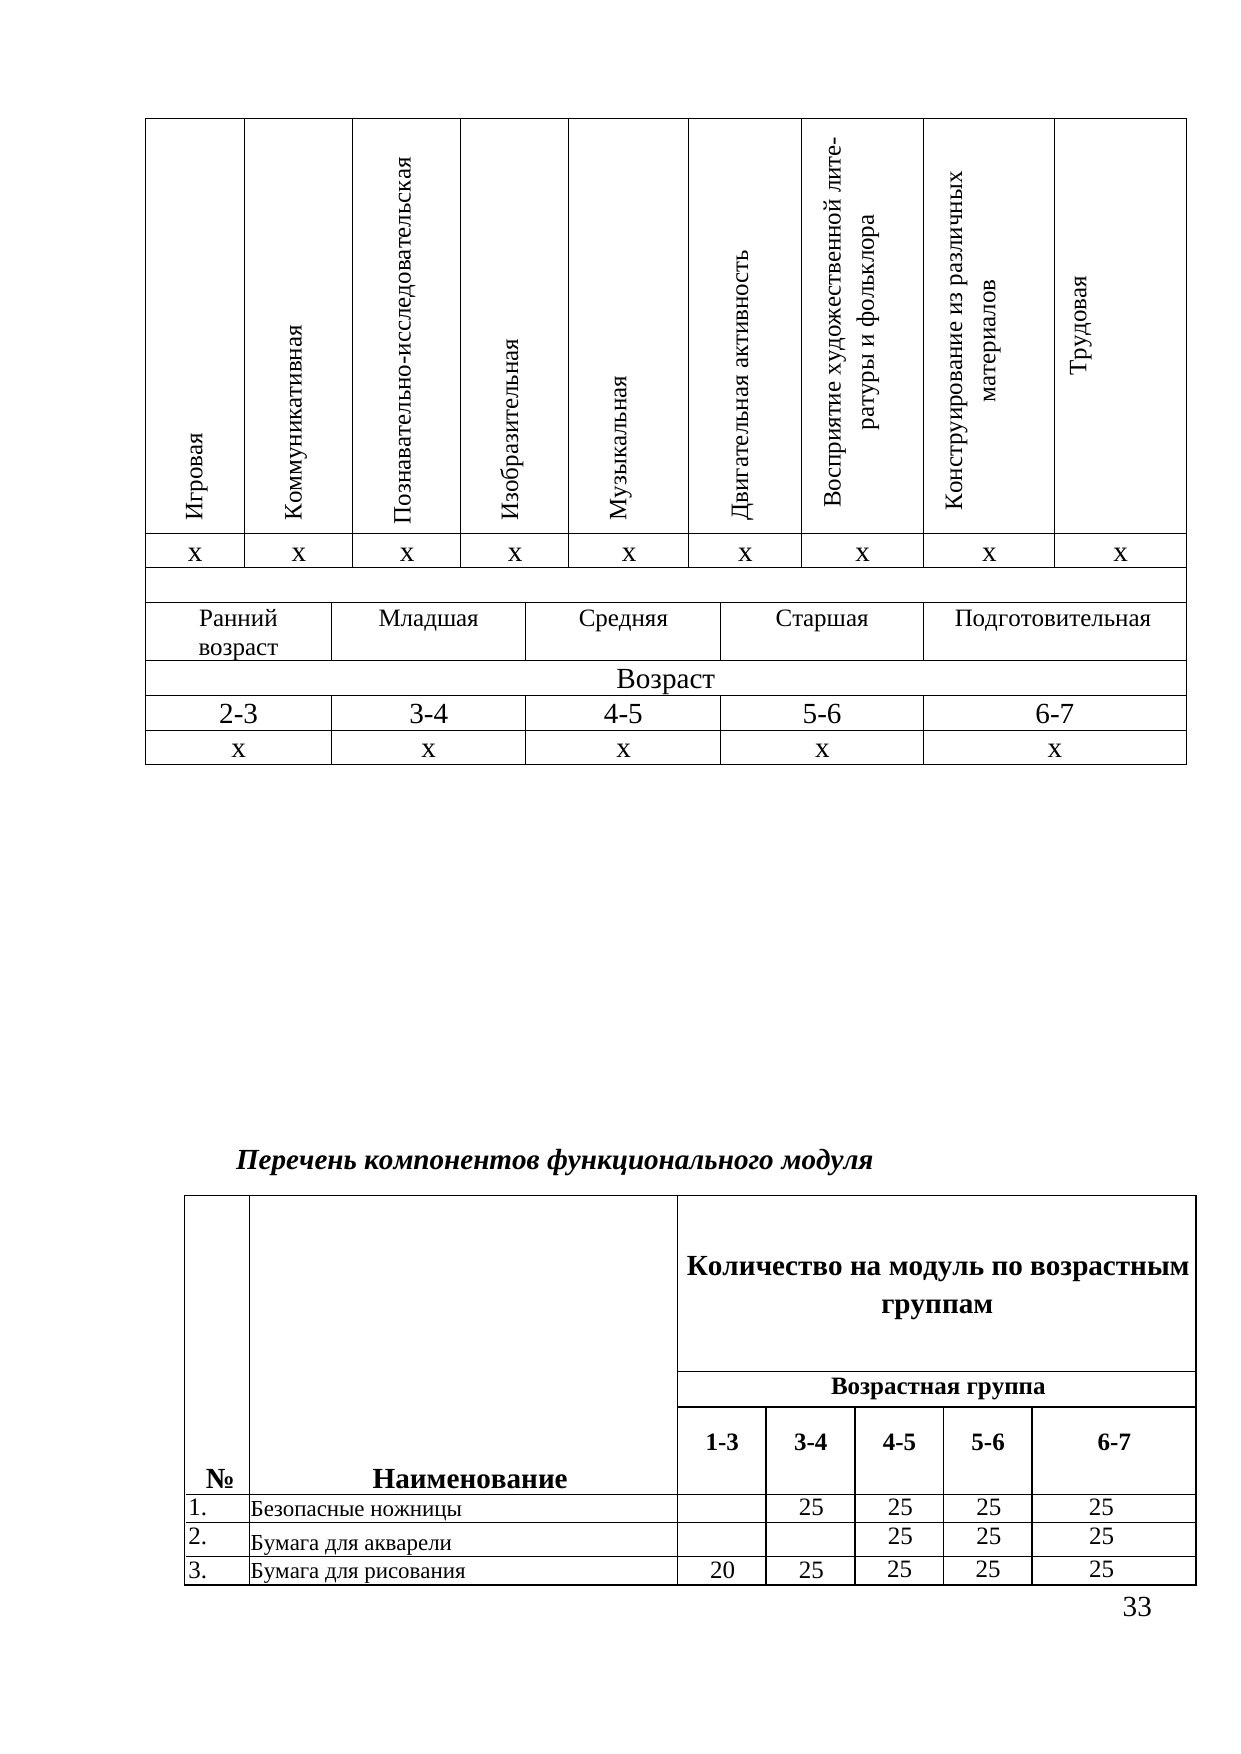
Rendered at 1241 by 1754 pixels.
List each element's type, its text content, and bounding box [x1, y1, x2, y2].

table_cell 5-6 [944, 1408, 1031, 1493]
table_cell 25 [1033, 1557, 1195, 1584]
table_cell Познавательно-исследовательская [353, 119, 460, 533]
table_cell x [569, 534, 688, 567]
table_cell Ранний возраст [146, 603, 331, 660]
table_cell 1-3 [678, 1408, 765, 1493]
table_cell Игровая [146, 119, 244, 533]
table_cell Возраст [146, 661, 1186, 695]
table_cell x [802, 534, 923, 567]
table_header № [185, 1196, 249, 1493]
table_cell 25 [767, 1495, 854, 1522]
table_cell [678, 1523, 765, 1556]
table_cell x [245, 534, 352, 567]
table_cell Конструирование из различных материалов [924, 119, 1054, 533]
table_cell Безопасные ножницы [250, 1495, 677, 1522]
text Перечень компонентов функционального модуля [236, 1142, 1152, 1176]
table_cell 25 [1033, 1495, 1195, 1522]
table_cell Бумага для акварели [250, 1523, 677, 1556]
table_cell Средняя [526, 603, 720, 660]
table_cell 3-4 [767, 1408, 854, 1493]
table_cell 25 [856, 1557, 943, 1584]
table_cell Восприятие художественной лите- ратуры и фольклора [802, 119, 923, 533]
table_cell 4-5 [856, 1408, 943, 1493]
table_cell 5-6 [721, 696, 923, 729]
table_cell [146, 568, 1186, 602]
table_cell x [924, 534, 1054, 567]
table_cell 25 [944, 1495, 1031, 1522]
table_cell x [353, 534, 460, 567]
table_cell Младшая [332, 603, 525, 660]
table_cell 25 [944, 1557, 1031, 1584]
table_cell x [1055, 534, 1186, 567]
table_cell [185, 1495, 249, 1522]
table_cell x [146, 534, 244, 567]
table_cell Трудовая [1055, 119, 1186, 533]
table_cell 25 [856, 1495, 943, 1522]
table_cell x [332, 731, 525, 764]
table_cell 2-3 [146, 696, 331, 729]
table_cell 25 [856, 1523, 943, 1556]
table_cell 3-4 [332, 696, 525, 729]
table_header Количество на модуль по возрастным группам [678, 1196, 1195, 1371]
table_cell [185, 1557, 249, 1584]
table_cell x [461, 534, 568, 567]
table_cell 20 [678, 1557, 765, 1584]
table_cell Бумага для рисования [250, 1557, 677, 1584]
table_cell 4-5 [526, 696, 720, 729]
table_cell x [146, 731, 331, 764]
table_cell x [924, 731, 1186, 764]
table_cell 25 [944, 1523, 1031, 1556]
table_cell Двигательная активность [689, 119, 801, 533]
table_cell Старшая [721, 603, 923, 660]
table_cell [767, 1523, 854, 1556]
table_cell Возрастная группа [678, 1372, 1195, 1406]
table_cell 25 [1033, 1523, 1195, 1556]
table_cell [678, 1495, 765, 1522]
table_cell 6-7 [924, 696, 1186, 729]
table_header Наименование [250, 1196, 677, 1493]
table_cell 6-7 [1033, 1408, 1195, 1493]
table_cell x [721, 731, 923, 764]
table_cell [185, 1523, 249, 1556]
table_cell Коммуникативная [245, 119, 352, 533]
table_cell 25 [767, 1557, 854, 1584]
table_cell Подготовительная [924, 603, 1186, 660]
table_cell x [689, 534, 801, 567]
table_cell Музыкальная [569, 119, 688, 533]
table_cell Изобразительная [461, 119, 568, 533]
table_cell x [526, 731, 720, 764]
